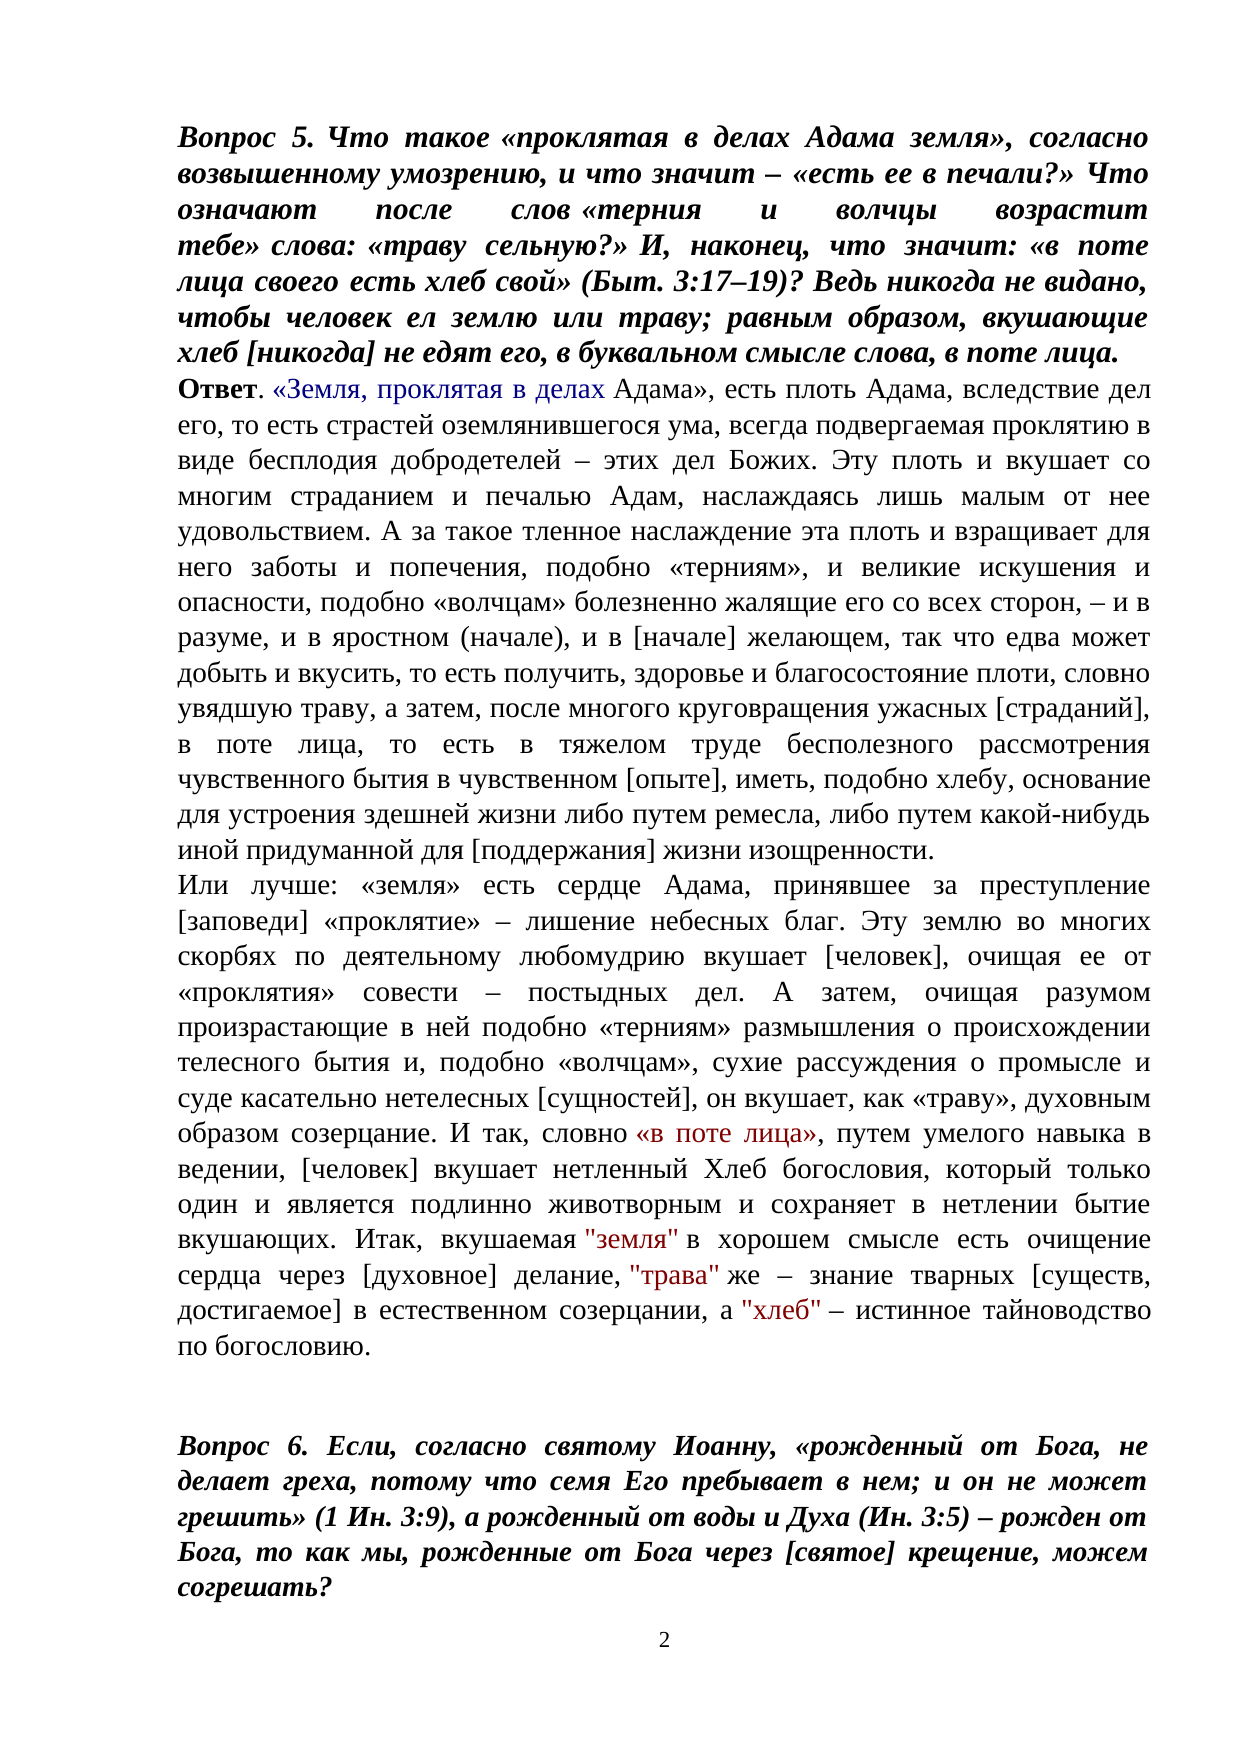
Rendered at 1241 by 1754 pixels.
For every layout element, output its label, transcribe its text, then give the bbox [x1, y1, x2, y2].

text Ответ. «Земля, проклятая в делах Адама», есть плоть Адама, вследствие дел его, то есть страстей оземлянившегося ума, всегда подвергаемая проклятию в виде бесплодия добродетелей – этих дел Божих. Эту плоть и вкушает со многим страданием и печалью Адам, наслаждаясь лишь малым от нее удовольствием. А за такое тленное наслаждение эта плоть и взращивает для него заботы и попечения, подобно «терниям», и великие искушения и опасности, подобно «волчцам» болезненно жалящие его со всех сторон, – и в разуме, и в яростном (начале), и в [начале] желающем, так что едва может добыть и вкусить, то есть получить, здоровье и благосостояние плоти, словно увядшую траву, а затем, после многого круговращения ужасных [страданий], в поте лица, то есть в тяжелом труде бесполезного рассмотрения чувственного бытия в чувственном [опыте], иметь, подобно хлебу, основание для устроения здешней жизни либо путем ремесла, либо путем какой-нибудь иной придуманной для [поддержания] жизни изощренности. [177, 370, 1152, 866]
text Или лучше: «земля» есть сердце Адама, принявшее за преступление [заповеди] «проклятие» – лишение небесных благ. Эту землю во многих скорбях по деятельному любомудрию вкушает [человек], очищая ее от «проклятия» совести – постыдных дел. А затем, очищая разумом произрастающие в ней подобно «терниям» размышления о происхождении телесного бытия и, подобно «волчцам», сухие рассуждения о промысле и суде касательно нетелесных [сущностей], он вкушает, как «траву», духовным образом созерцание. И так, словно «в поте лица», путем умелого навыка в ведении, [человек] вкушает нетленный Хлеб богословия, который только один и является подлинно животворным и сохраняет в нетлении бытие вкушающих. Итак, вкушаемая "земля" в хорошем смысле есть очищение сердца через [духовное] делание, "трава" же – знание тварных [существ, достигаемое] в естественном созерцании, а "хлеб" – истинное тайноводство по богословию. [177, 866, 1152, 1361]
subtitle Вопрос 5. Что такое «проклятая в делах Адама земля», согласно возвышенному умозрению, и что значит – «есть ее в печали?» Что означают после слов «терния и волчцы возрастит тебе» слова: «траву сельную?» И, наконец, что значит: «в поте лица своего есть хлеб свой» (Быт. 3:17–19)? Ведь никогда не видано, чтобы человек ел землю или траву; равным образом, вкушающие хлеб [никогда] не едят его, в буквальном смысле слова, в поте лица. [177, 118, 1152, 370]
text Вопрос 6. Если, согласно святому Иоанну, «рожденный от Бога, не делает греха, потому что семя Его пребывает в нем; и он не может грешить» (1 Ин. 3:9), а рожденный от воды и Духа (Ин. 3:5) – рожден от Бога, то как мы, рожденные от Бога через [святое] крещение, можем согрешать? [177, 1426, 1152, 1603]
